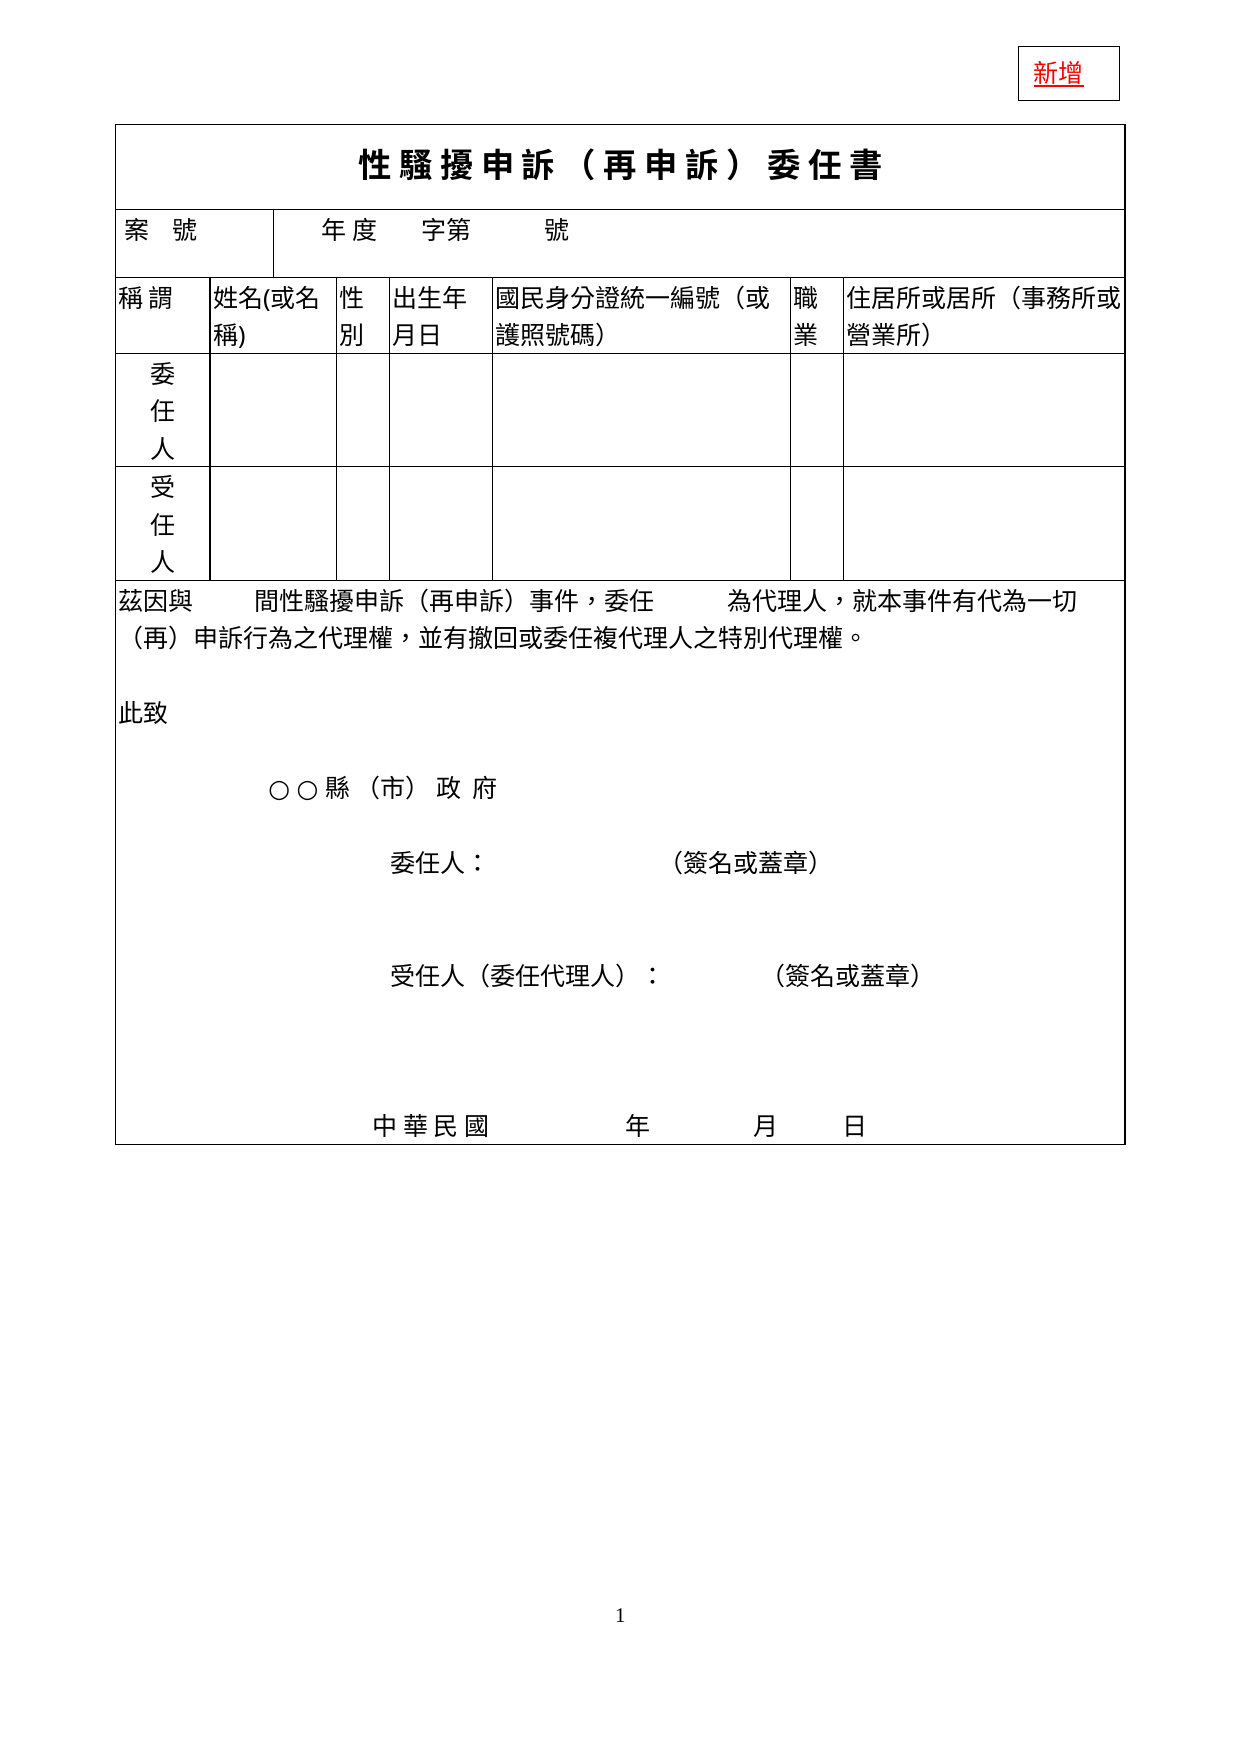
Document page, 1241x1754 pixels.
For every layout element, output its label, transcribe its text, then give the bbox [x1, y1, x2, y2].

table_cell 年 度 字第 號 [274, 210, 1124, 277]
table_header 性 騷 擾 申 訴 （ 再 申 訴 ） 委 任 書 [116, 125, 1124, 209]
table_cell 姓名(或名稱) [211, 278, 336, 353]
table_cell [337, 467, 389, 580]
table_cell [337, 354, 389, 466]
table_cell 職業 [791, 278, 843, 353]
table_cell [390, 354, 492, 466]
table_cell 受 任 人 [116, 467, 209, 580]
table_cell [844, 467, 1124, 580]
table_cell 委 任 人 [116, 354, 209, 466]
table_cell [211, 354, 336, 466]
table_cell [211, 467, 336, 580]
table_cell 性別 [337, 278, 389, 353]
table_cell [791, 354, 843, 466]
table_cell 國民身分證統一編號（或護照號碼） [493, 278, 790, 353]
table_cell [493, 354, 790, 466]
table_cell 出生年月日 [390, 278, 492, 353]
table_cell [493, 467, 790, 580]
table_cell [844, 354, 1124, 466]
table_cell 稱 謂 [116, 278, 209, 353]
table_cell 茲因與 間性騷擾申訴（再申訴）事件，委任 為代理人，就本事件有代為一切（再）申訴行為之代理權，並有撤回或委任複代理人之特別代理權。 此致 ○ ○ 縣 （市） 政 府 委任人： （簽名或蓋章） 受任人（委任代理人）： （簽名或蓋章） 中 華 民 國 年 月 日 [116, 581, 1124, 1144]
table_cell [791, 467, 843, 580]
table_cell [390, 467, 492, 580]
table_cell 案 號 [116, 210, 273, 277]
table_cell 住居所或居所（事務所或營業所） [844, 278, 1124, 353]
